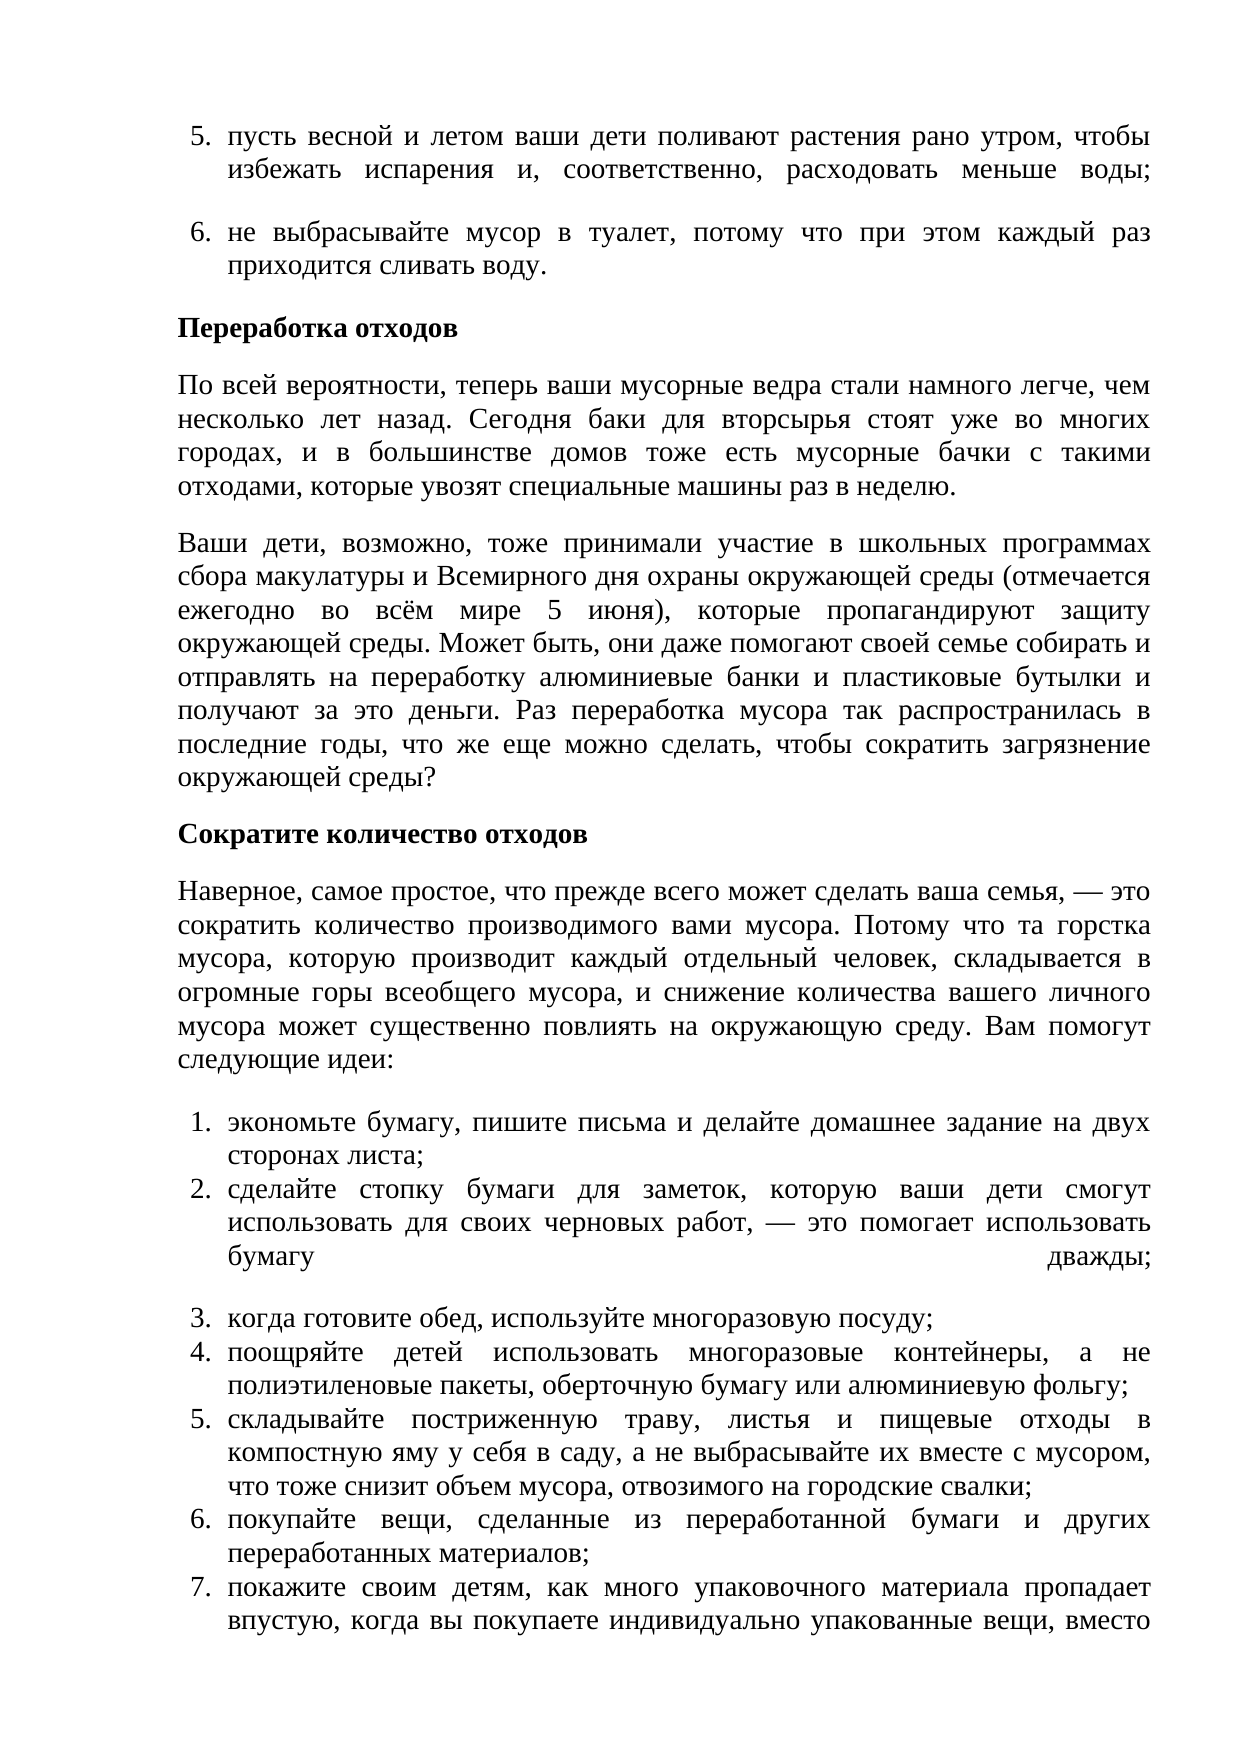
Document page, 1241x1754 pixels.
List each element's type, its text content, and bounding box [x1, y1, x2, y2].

list складывайте постриженную траву, листья и пищевые отходы в компостную яму у себя в саду, а не выбрасывайте их вместе с мусором, что тоже снизит объем мусора, отвозимого на городские свалки; [190, 1401, 1152, 1502]
text Ваши дети, возможно, тоже принимали участие в школьных программах сбора макулатуры и Всемирного дня охраны окружающей среды (отмечается ежегодно во всём мире 5 июня), которые пропагандируют защиту окружающей среды. Может быть, они даже помогают своей семье собирать и отправлять на переработку алюминиевые банки и пластиковые бутылки и получают за это деньги. Раз переработка мусора так распространилась в последние годы, что же еще можно сделать, чтобы сократить загрязнение окружающей среды? [177, 525, 1152, 793]
list сделайте стопку бумаги для заметок, которую ваши дети смогут использовать для своих черновых работ, — это помогает использовать бумагу дважды; [190, 1171, 1152, 1300]
text Сократите количество отходов [177, 817, 1152, 850]
list экономьте бумагу, пишите письма и делайте домашнее задание на двух сторонах листа; [190, 1104, 1152, 1171]
list не выбрасывайте мусор в туалет, потому что при этом каждый раз приходится сливать воду. [190, 214, 1152, 281]
list поощряйте детей использовать многоразовые контейнеры, а не полиэтиленовые пакеты, оберточную бумагу или алюминиевую фольгу; [190, 1334, 1152, 1401]
list пусть весной и летом ваши дети поливают растения рано утром, чтобы избежать испарения и, соответственно, расходовать меньше воды; [190, 118, 1152, 214]
list покупайте вещи, сделанные из переработанной бумаги и других переработанных материалов; [190, 1502, 1152, 1569]
text Переработка отходов [177, 310, 1152, 344]
text По всей вероятности, теперь ваши мусорные ведра стали намного легче, чем несколько лет назад. Сегодня баки для вторсырья стоят уже во многих городах, и в большинстве домов тоже есть мусорные бачки с такими отходами, которые увозят специальные машины раз в неделю. [177, 367, 1152, 501]
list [190, 1569, 1152, 1636]
text Наверное, самое простое, что прежде всего может сделать ваша семья, — это сократить количество производимого вами мусора. Потому что та горстка мусора, которую производит каждый отдельный человек, складывается в огромные горы всеобщего мусора, и снижение количества вашего личного мусора может существенно повлиять на окружающую среду. Вам помогут следующие идеи: [177, 873, 1152, 1075]
list когда готовите обед, используйте многоразовую посуду; [190, 1300, 1152, 1334]
